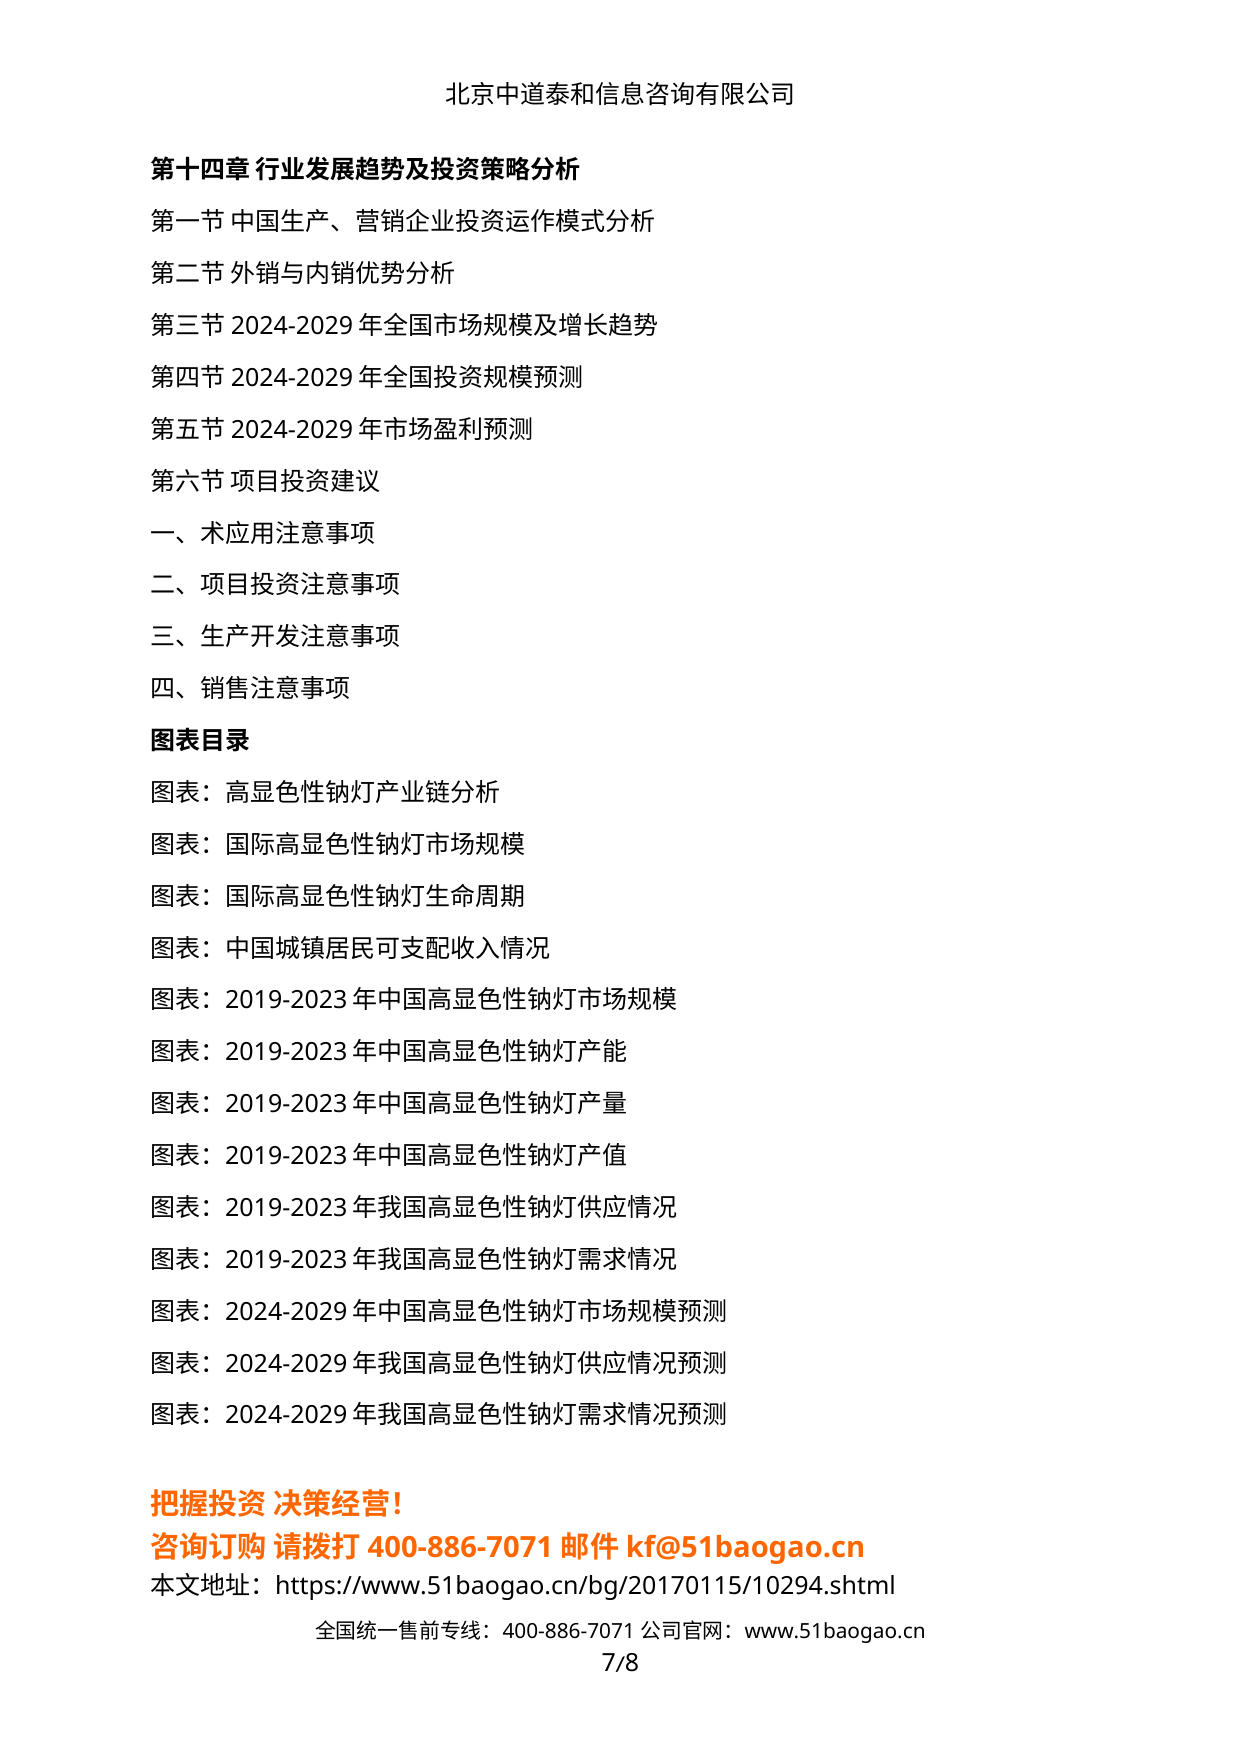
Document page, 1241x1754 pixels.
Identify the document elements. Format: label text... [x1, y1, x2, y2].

text 第十四章 行业发展趋势及投资策略分析 [150, 150, 1090, 186]
text 一、术应用注意事项 [150, 513, 1090, 549]
text 三、生产开发注意事项 [150, 617, 1090, 653]
text 第四节 2024-2029年全国投资规模预测 [150, 357, 1090, 394]
text 图表：中国城镇居民可支配收入情况 [150, 928, 1090, 964]
text 第二节 外销与内销优势分析 [150, 254, 1090, 290]
text 图表：2024-2029年中国高显色性钠灯市场规模预测 [150, 1291, 1090, 1327]
text 图表：国际高显色性钠灯生命周期 [150, 876, 1090, 912]
text 图表：国际高显色性钠灯市场规模 [150, 824, 1090, 861]
text 二、项目投资注意事项 [150, 565, 1090, 601]
text 图表：2019-2023年中国高显色性钠灯产量 [150, 1084, 1090, 1120]
text 第六节 项目投资建议 [150, 461, 1090, 497]
text 图表：高显色性钠灯产业链分析 [150, 772, 1090, 809]
text 第五节 2024-2029年市场盈利预测 [150, 409, 1090, 446]
text 把握投资 决策经营！咨询订购 请拨打 400-886-7071 邮件 kf@51baogao.cn本文地址：https://www.51baogao.cn/bg/20170115/10294.shtml [150, 1447, 1090, 1602]
text 四、销售注意事项 [150, 669, 1090, 705]
text 图表：2019-2023年中国高显色性钠灯产能 [150, 1032, 1090, 1068]
text 图表目录 [150, 721, 1090, 757]
text 图表：2024-2029年我国高显色性钠灯需求情况预测 [150, 1395, 1090, 1431]
text 图表：2024-2029年我国高显色性钠灯供应情况预测 [150, 1343, 1090, 1379]
text 图表：2019-2023年中国高显色性钠灯市场规模 [150, 980, 1090, 1016]
text 第三节 2024-2029年全国市场规模及增长趋势 [150, 306, 1090, 342]
text 图表：2019-2023年我国高显色性钠灯供应情况 [150, 1187, 1090, 1224]
text 第一节 中国生产、营销企业投资运作模式分析 [150, 202, 1090, 238]
text 图表：2019-2023年中国高显色性钠灯产值 [150, 1136, 1090, 1172]
text 图表：2019-2023年我国高显色性钠灯需求情况 [150, 1239, 1090, 1276]
